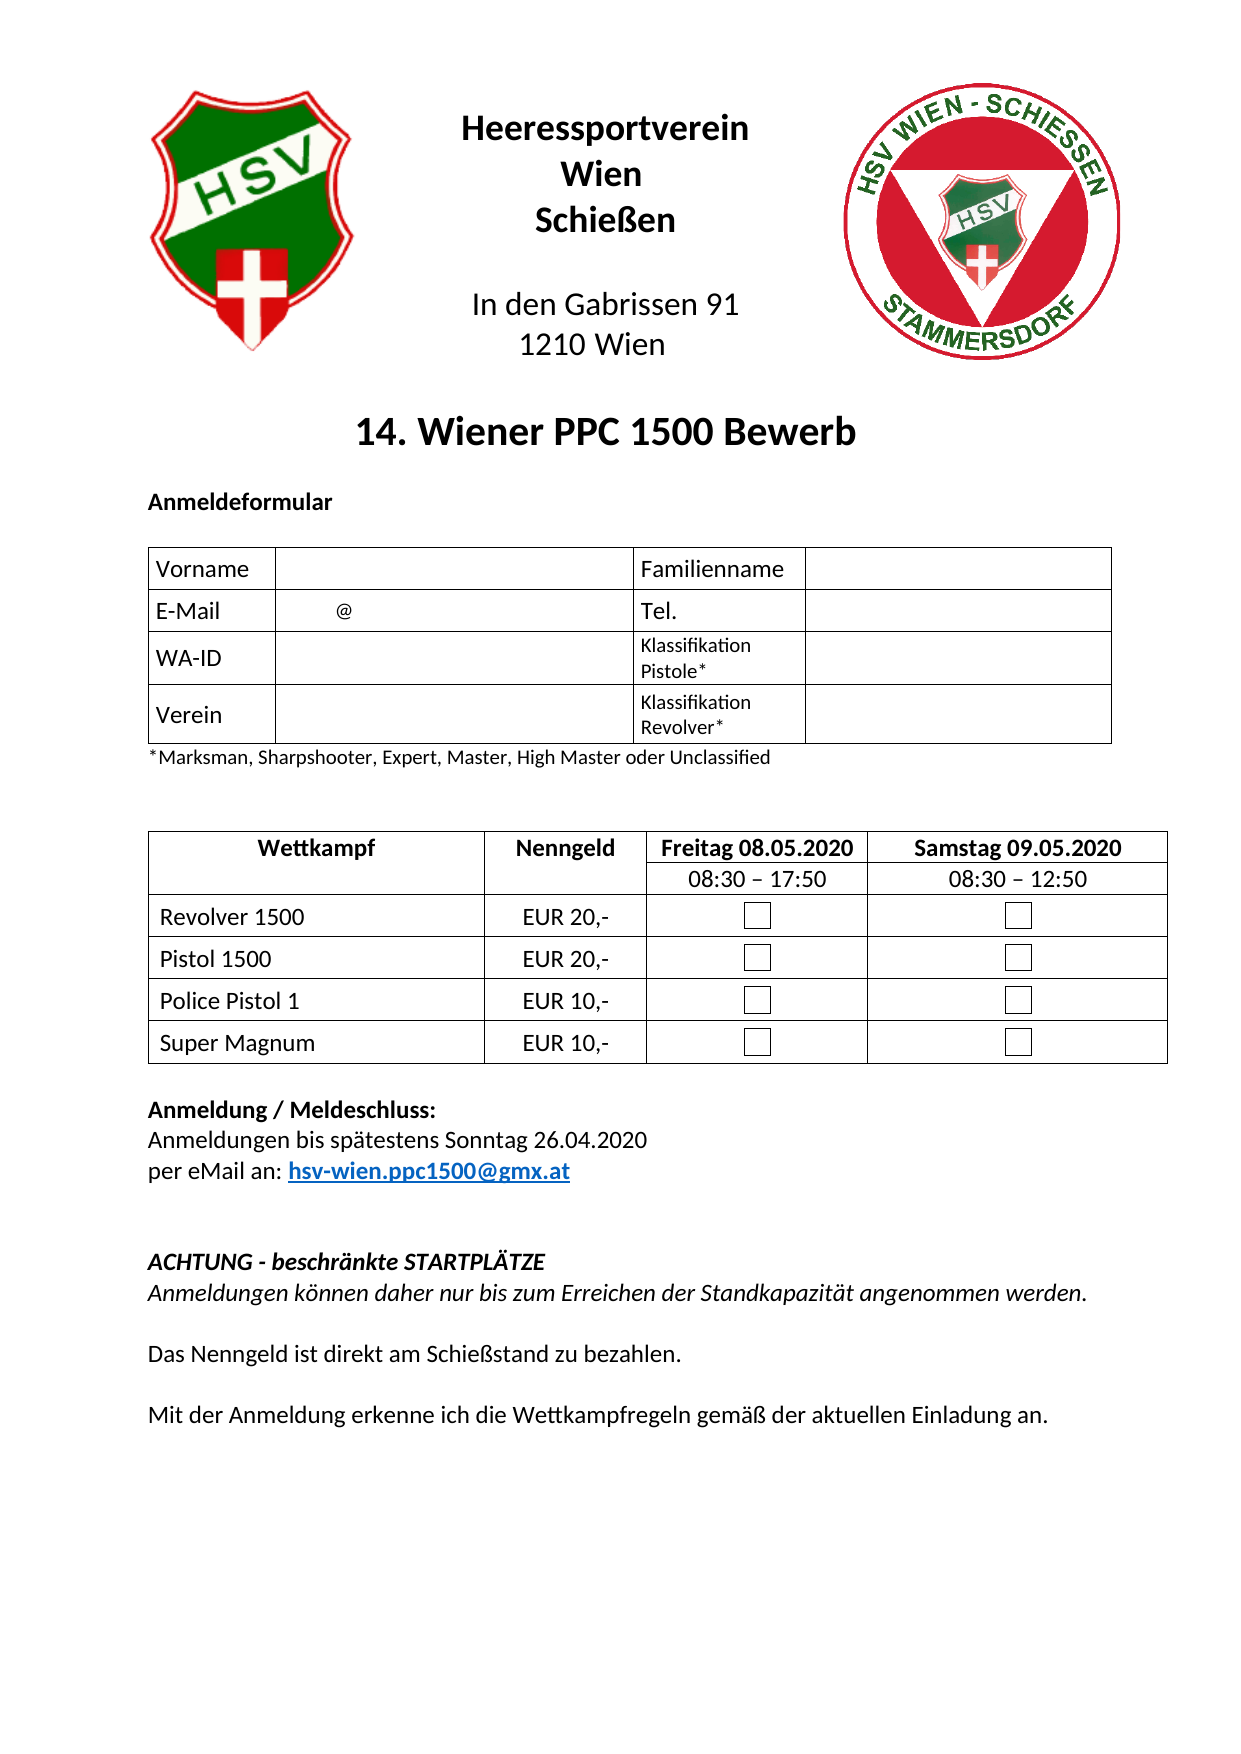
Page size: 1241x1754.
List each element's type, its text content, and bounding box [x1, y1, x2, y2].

table_header Samstag 09.05.2020 [868, 832, 1167, 862]
table_cell [868, 895, 1167, 936]
text per eMail an: hsv-wien.ppc1500@gmx.at [148, 1155, 1092, 1186]
table_header Vorname [149, 548, 275, 589]
table_cell Revolver 1500 [149, 895, 484, 936]
table_cell EUR 20,- [485, 895, 646, 936]
table_cell [647, 895, 867, 936]
table_cell Tel. [634, 590, 805, 631]
table_header Wettkampf [149, 832, 484, 894]
list Wien [518, 323, 1092, 364]
text *Marksman, Sharpshooter, Expert, Master, High Master oder Unclassified [148, 744, 1092, 770]
table_cell [868, 937, 1167, 978]
text Anmeldungen bis spätestens Sonntag 26.04.2020 [148, 1124, 1092, 1155]
picture [843, 83, 1121, 360]
table_cell Verein [149, 685, 275, 743]
text Mit der Anmeldung erkenne ich die Wettkampfregeln gemäß der aktuellen Einladung an. [148, 1399, 1092, 1430]
table_cell Super Magnum [149, 1021, 484, 1062]
table_cell 08:30 – 12:50 [868, 863, 1167, 894]
table_cell EUR 20,- [485, 937, 646, 978]
text Anmeldeformular [148, 486, 1092, 517]
table_cell [868, 979, 1167, 1020]
text Das Nenngeld ist direkt am Schießstand zu bezahlen. [148, 1338, 1092, 1369]
table_cell 08:30 – 17:50 [647, 863, 867, 894]
table_cell [806, 590, 1111, 631]
table_cell [276, 685, 633, 743]
table_header [806, 548, 1111, 589]
table_cell [868, 1021, 1167, 1062]
text Anmeldungen können daher nur bis zum Erreichen der Standkapazität angenommen werden. [148, 1277, 1092, 1308]
table_cell [647, 937, 867, 978]
text Heeressportverein [185, 104, 843, 150]
table_cell EUR 10,- [485, 1021, 646, 1062]
list 14. Wiener PPC 1500 Bewerb [316, 405, 1092, 456]
table_cell Klassifikation Revolver* [634, 685, 805, 743]
table_cell [806, 632, 1111, 684]
table_cell EUR 10,- [485, 979, 646, 1020]
table_cell [276, 632, 633, 684]
table_cell Klassifikation Pistole* [634, 632, 805, 684]
table_cell Pistol 1500 [149, 937, 484, 978]
text Wien [185, 150, 843, 196]
table_header [276, 548, 633, 589]
table_cell @ [276, 590, 633, 631]
table_header Nenngeld [485, 832, 646, 894]
table_cell E-Mail [149, 590, 275, 631]
text Schießen [185, 196, 843, 242]
table_header Freitag 08.05.2020 [647, 832, 867, 862]
table_cell WA-ID [149, 632, 275, 684]
text Anmeldung / Meldeschluss: [148, 1094, 1092, 1124]
table_header Familienname [634, 548, 805, 589]
table_cell [806, 685, 1111, 743]
text In den Gabrissen 91 [185, 283, 843, 323]
table_cell Police Pistol 1 [149, 979, 484, 1020]
table_cell [647, 979, 867, 1020]
text ACHTUNG - beschränkte STARTPLÄTZE [148, 1247, 1092, 1277]
picture [115, 65, 398, 368]
table_cell [647, 1021, 867, 1062]
